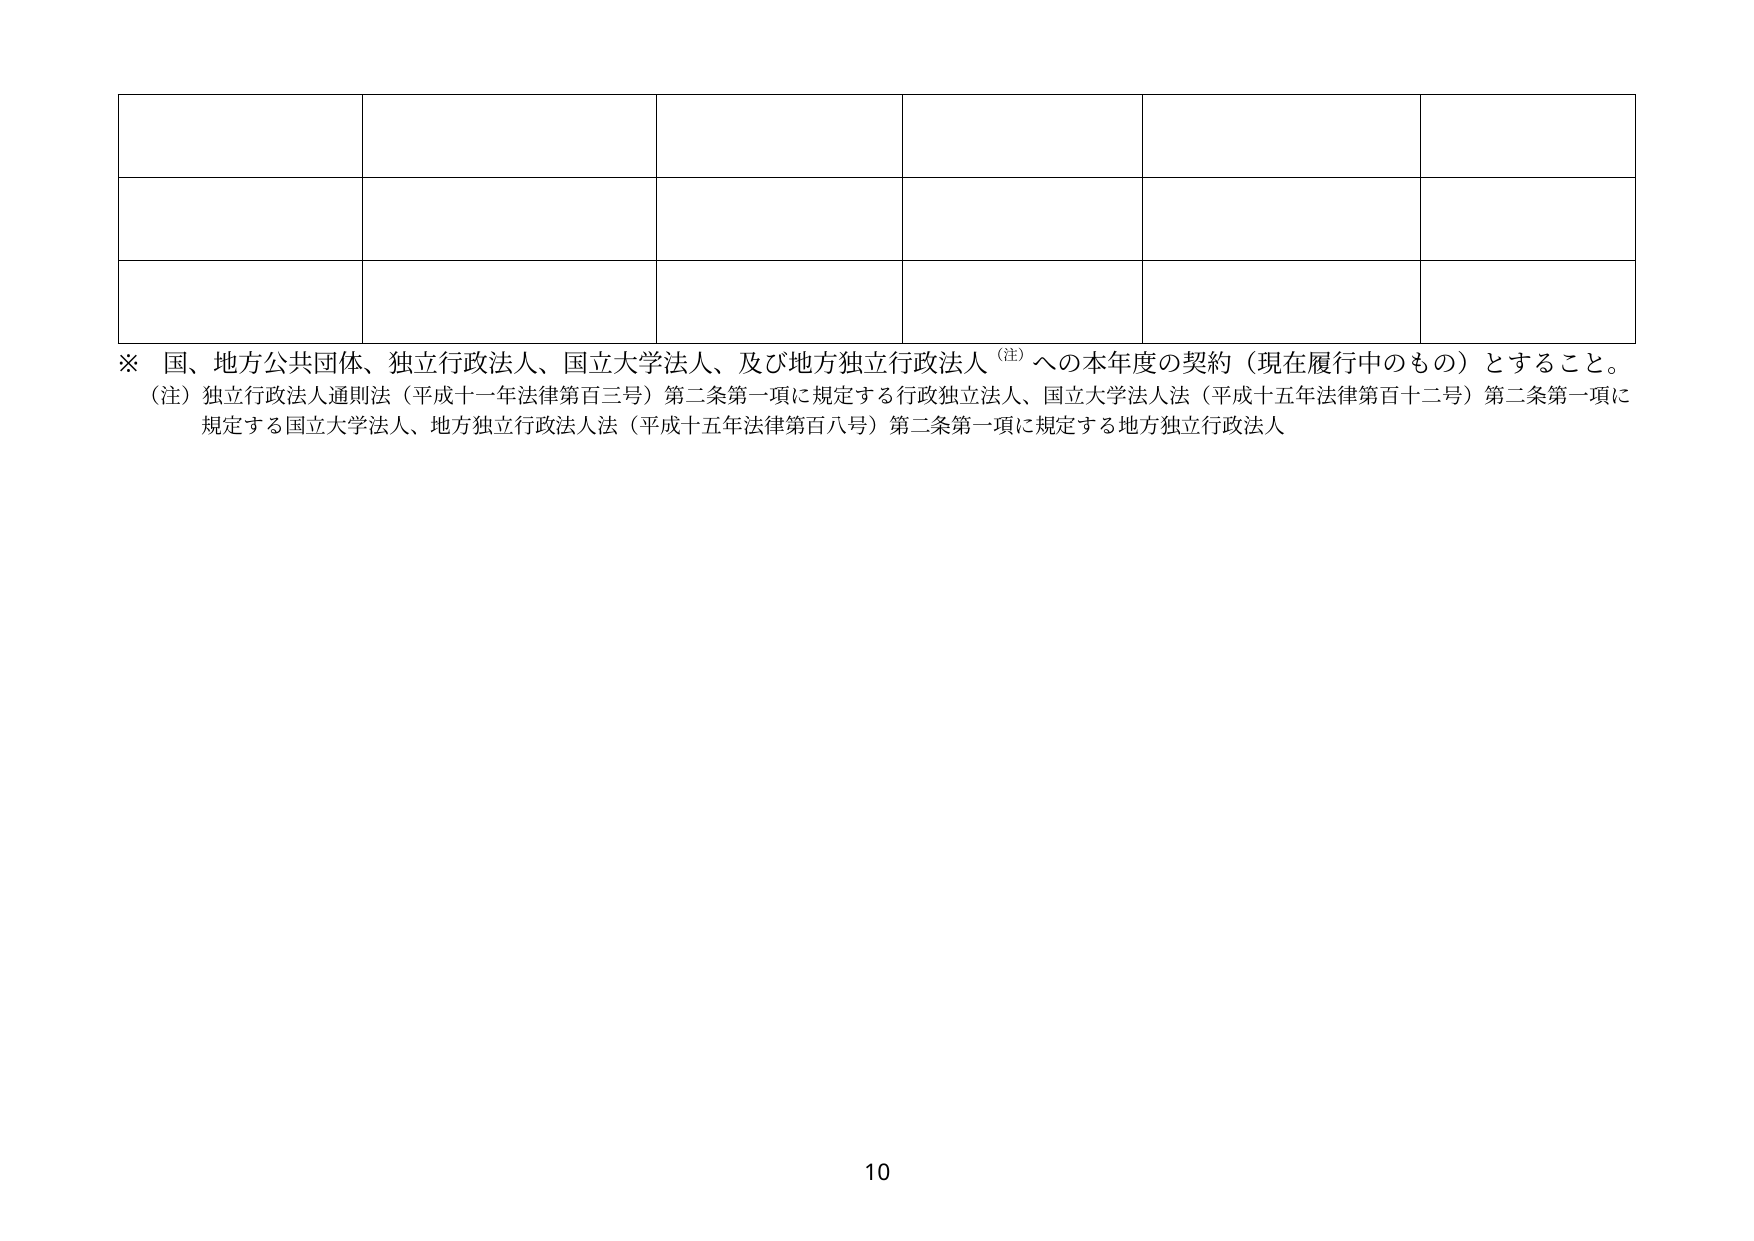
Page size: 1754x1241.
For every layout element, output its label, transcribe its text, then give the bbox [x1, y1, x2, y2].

table_cell [903, 95, 1142, 177]
table_cell [657, 95, 902, 177]
table_cell [1421, 95, 1635, 177]
table_cell [363, 261, 656, 342]
table_cell [1421, 178, 1635, 260]
table_cell [657, 178, 902, 260]
table_cell [657, 261, 902, 342]
table_cell [1143, 95, 1420, 177]
table_cell [119, 261, 362, 342]
table_cell [1421, 261, 1635, 342]
table_cell [1143, 261, 1420, 342]
text ※ 国、地方公共団体、独立行政法人、国立大学法人、及び地方独立行政法人（注）への本年度の契約（現在履行中のもの）とすること。 [118, 344, 1636, 379]
table_cell [1143, 178, 1420, 260]
table_cell [119, 95, 362, 177]
table_cell [363, 178, 656, 260]
text （注）独立行政法人通則法（平成十一年法律第百三号）第二条第一項に規定する行政独立法人、国立大学法人法（平成十五年法律第百十二号）第二条第一項に規定する国立大学法人、地方独立行政法人法（平成十五年法律第百八号）第二条第一項に規定する地方独立行政法人 [118, 379, 1636, 439]
table_cell [363, 95, 656, 177]
table_cell [903, 178, 1142, 260]
table_cell [903, 261, 1142, 342]
table_cell [119, 178, 362, 260]
